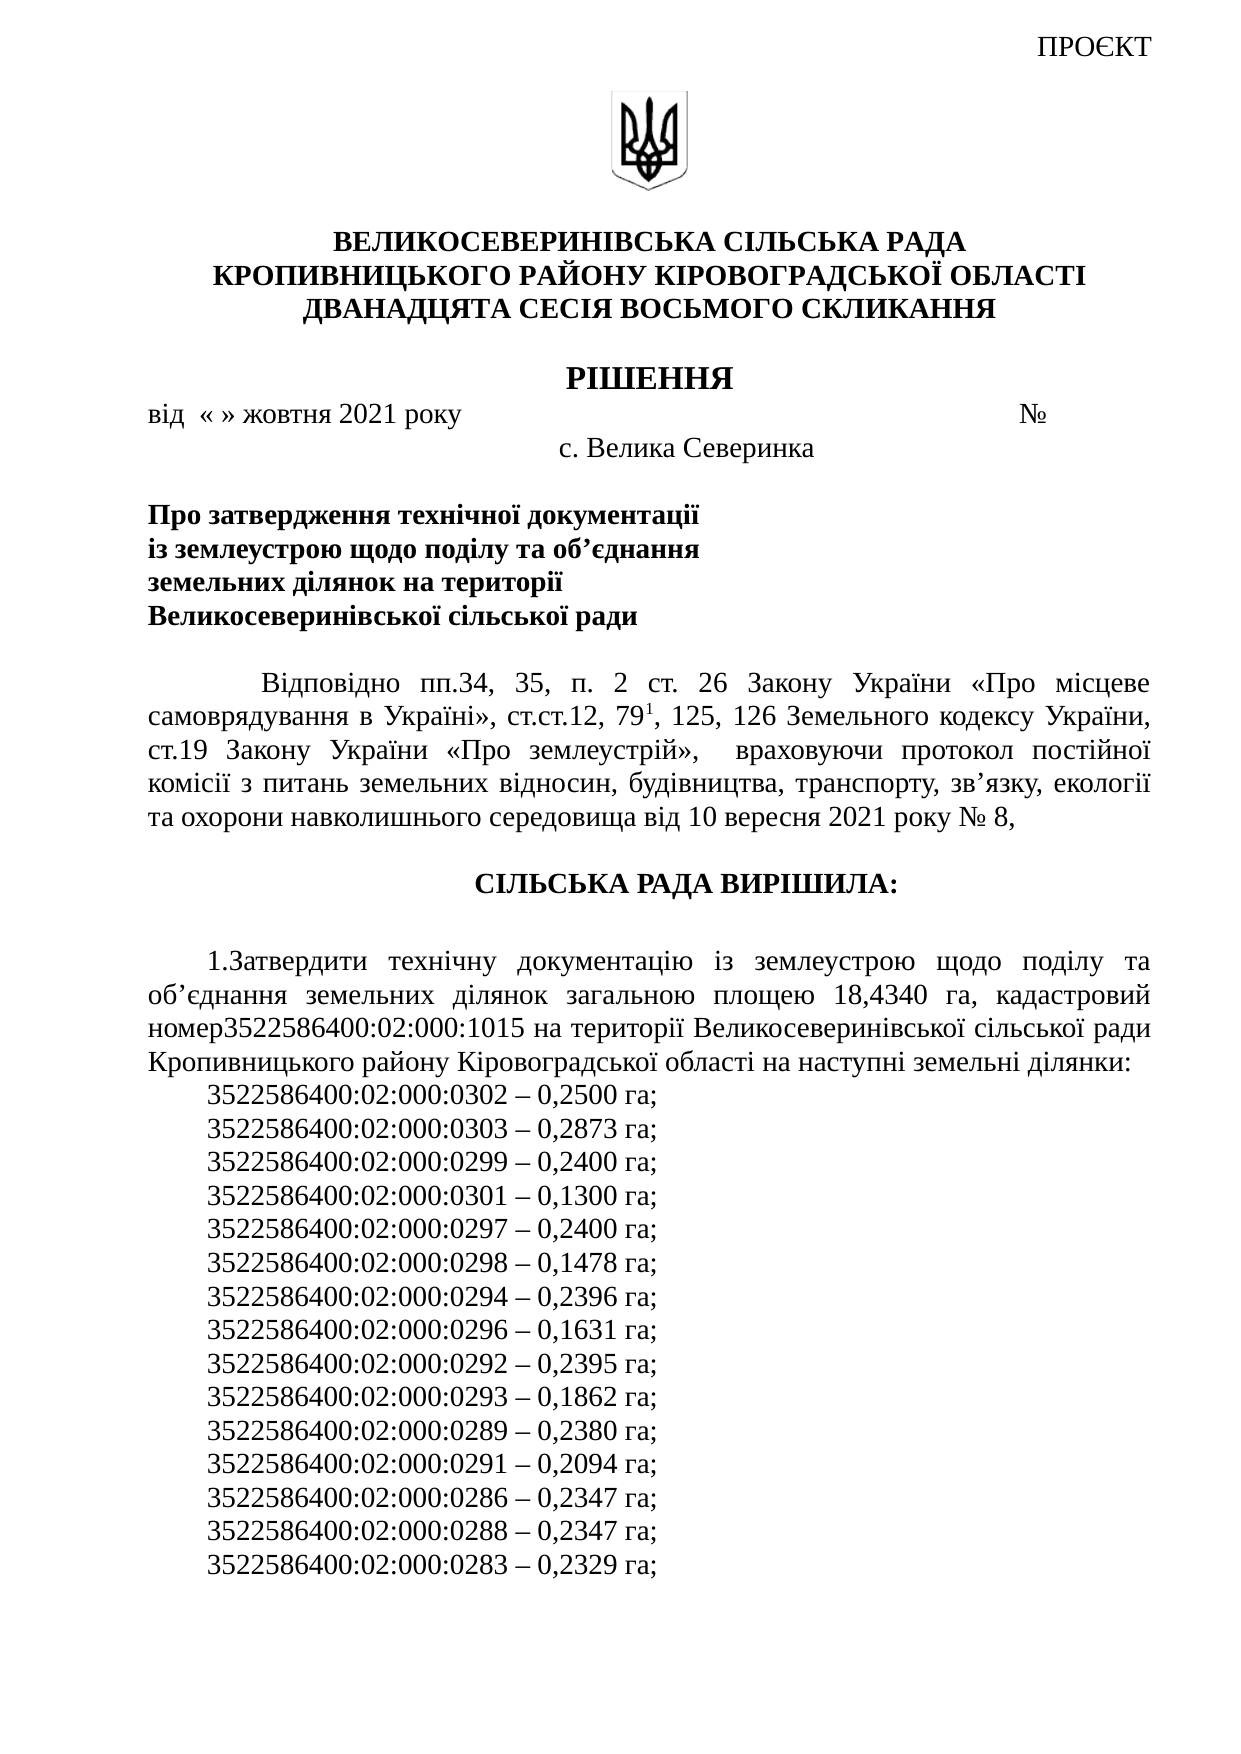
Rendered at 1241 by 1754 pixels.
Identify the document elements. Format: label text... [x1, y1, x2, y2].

text 3522586400:02:000:0283 – 0,2329 га; [148, 1547, 1152, 1581]
text із землеустрою щодо поділу та об’єднання [148, 531, 1152, 564]
text від « » жовтня 2021 року № [148, 397, 1152, 430]
text 3522586400:02:000:0297 – 0,2400 га; [148, 1212, 1152, 1245]
text ДВАНАДЦЯТА СЕСІЯ ВОСЬМОГО СКЛИКАННЯ [148, 291, 1152, 325]
text СІЛЬСЬКА РАДА ВИРІШИЛА: [148, 866, 1152, 900]
picture [611, 91, 688, 191]
text 1.Затвердити технічну документацію із землеустрою щодо поділу та об’єднання земельних ділянок загальною площею 18,4340 га, кадастровий номер3522586400:02:000:1015 на території Великосеверинівської сільської ради Кропивницького району Кіровоградської області на наступні земельні ділянки: [148, 943, 1152, 1077]
text 3522586400:02:000:0293 – 0,1862 га; [148, 1379, 1152, 1413]
text 3522586400:02:000:0292 – 0,2395 га; [148, 1346, 1152, 1379]
text Відповідно пп.34, 35, п. 2 ст. 26 Закону України «Про місцеве самоврядування в Україні», ст.ст.12, 791, 125, 126 Земельного кодексу України, ст.19 Закону України «Про землеустрій», враховуючи протокол постійної комісії з питань земельних відносин, будівництва, транспорту, зв’язку, екології та охорони навколишнього середовища від 10 вересня 2021 року № 8, [148, 665, 1152, 833]
text Великосеверинівської сільської ради [148, 598, 1152, 631]
text с. Велика Северинка [148, 430, 1152, 464]
text РІШЕННЯ [148, 358, 1152, 397]
text 3522586400:02:000:0294 – 0,2396 га; [148, 1279, 1152, 1312]
text 3522586400:02:000:0298 – 0,1478 га; [148, 1245, 1152, 1279]
text 3522586400:02:000:0303 – 0,2873 га; [148, 1111, 1152, 1144]
text ВЕЛИКОСЕВЕРИНІВСЬКА СІЛЬСЬКА РАДА КРОПИВНИЦЬКОГО РАЙОНУ КІРОВОГРАДСЬКОЇ ОБЛАСТІ [148, 224, 1152, 291]
text земельних ділянок на території [148, 564, 1152, 598]
text 3522586400:02:000:0289 – 0,2380 га; [148, 1413, 1152, 1446]
text 3522586400:02:000:0301 – 0,1300 га; [148, 1178, 1152, 1212]
text 3522586400:02:000:0286 – 0,2347 га; [148, 1480, 1152, 1513]
text Про затвердження технічної документації [148, 497, 1152, 531]
text 3522586400:02:000:0299 – 0,2400 га; [148, 1144, 1152, 1178]
text 3522586400:02:000:0302 – 0,2500 га; [148, 1077, 1152, 1111]
text 3522586400:02:000:0291 – 0,2094 га; [148, 1446, 1152, 1480]
text 3522586400:02:000:0296 – 0,1631 га; [148, 1312, 1152, 1346]
text 3522586400:02:000:0288 – 0,2347 га; [148, 1513, 1152, 1547]
